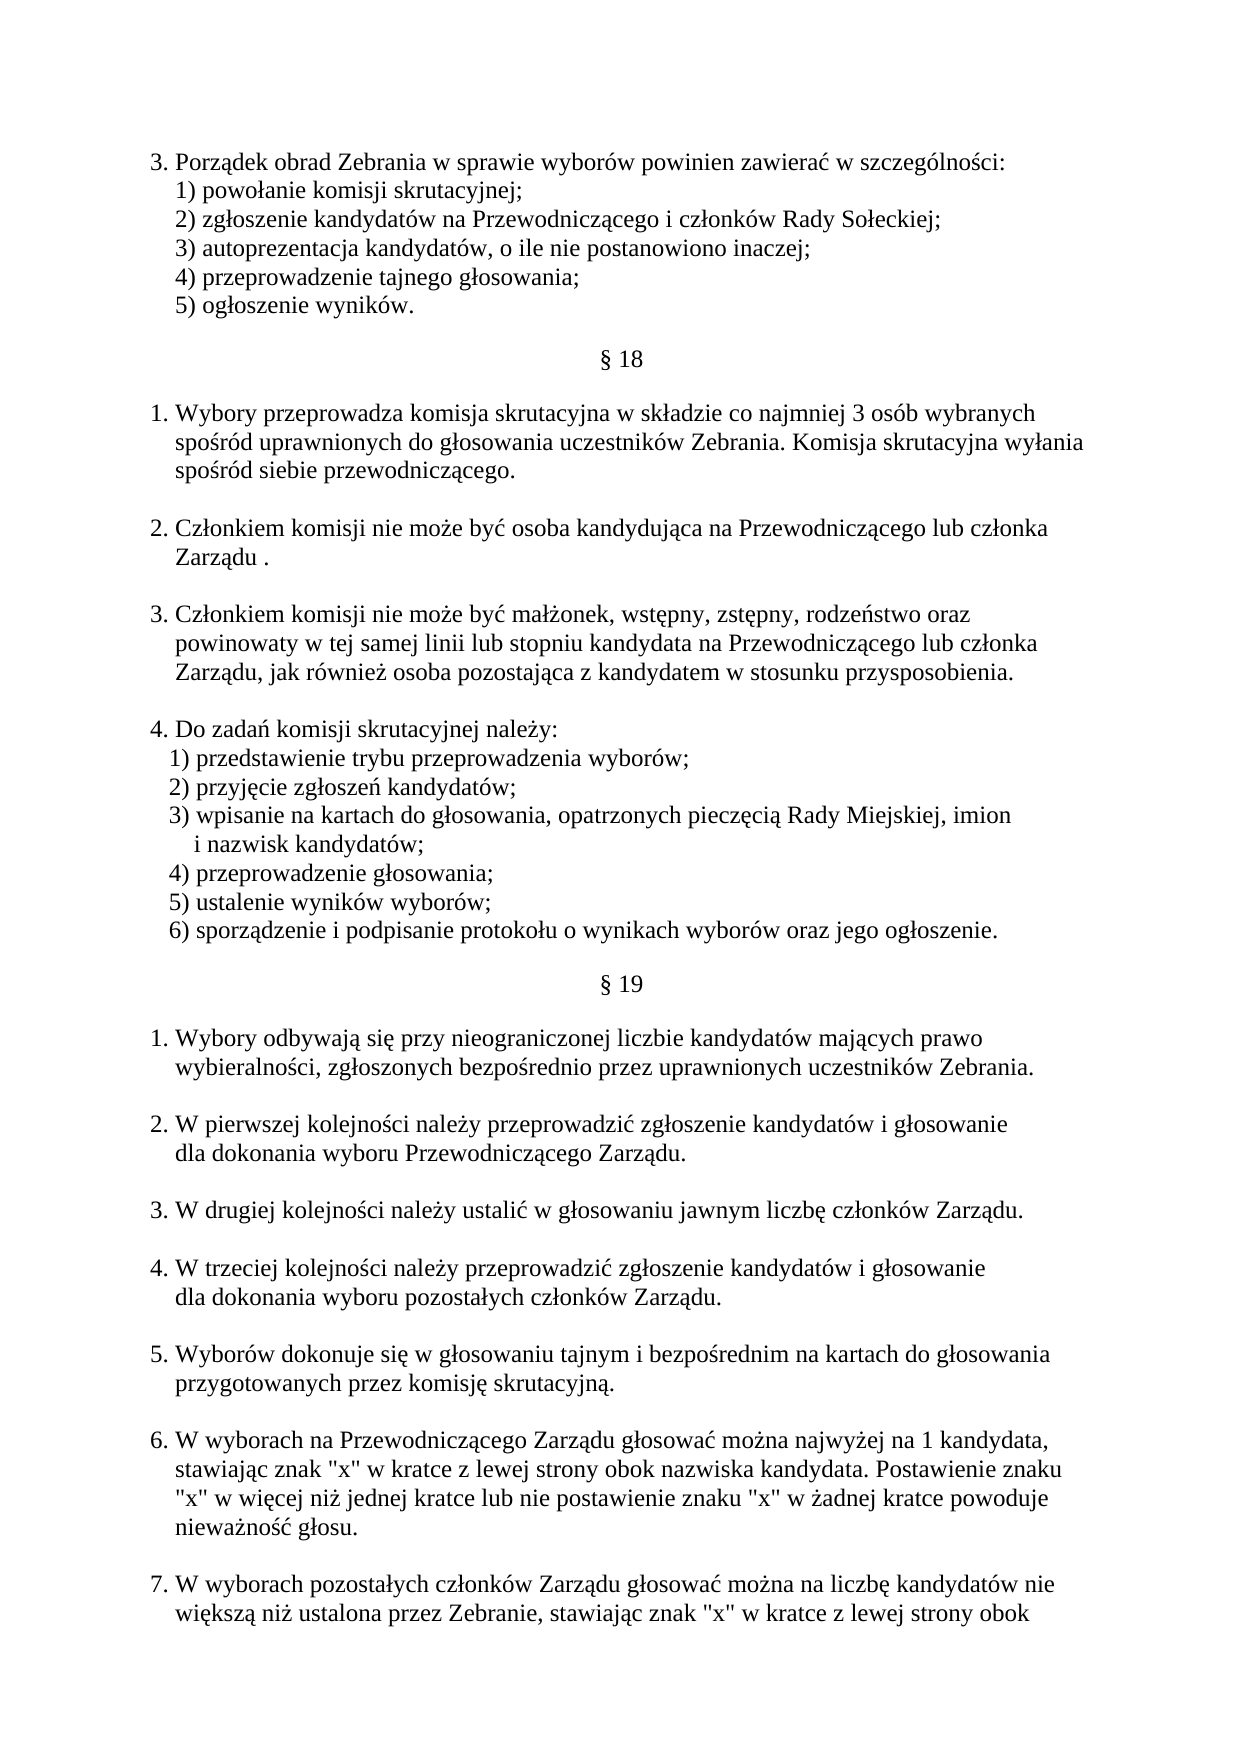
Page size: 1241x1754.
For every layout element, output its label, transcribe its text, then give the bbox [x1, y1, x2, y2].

text 3. Porządek obrad Zebrania w sprawie wyborów powinien zawierać w szczególności: [150, 147, 1092, 176]
text 5. Wyborów dokonuje się w głosowaniu tajnym i bezpośrednim na kartach do głosowania [150, 1339, 1092, 1368]
list 5) ustalenie wyników wyborów; [150, 887, 1092, 916]
text "x" w więcej niż jednej kratce lub nie postawienie znaku "x" w żadnej kratce powoduje [150, 1483, 1092, 1512]
text 3) autoprezentacja kandydatów, o ile nie postanowiono inaczej; [150, 233, 1092, 262]
text § 18 [150, 344, 1092, 373]
text 2. Członkiem komisji nie może być osoba kandydująca na Przewodniczącego lub członka [150, 513, 1092, 542]
text 7. W wyborach pozostałych członków Zarządu głosować można na liczbę kandydatów nie [150, 1569, 1092, 1598]
text dla dokonania wyboru Przewodniczącego Zarządu. [150, 1138, 1092, 1167]
text 5) ogłoszenie wyników. [150, 291, 1092, 319]
text 6. W wyborach na Przewodniczącego Zarządu głosować można najwyżej na 1 kandydata, [150, 1426, 1092, 1454]
text przygotowanych przez komisję skrutacyjną. [150, 1368, 1092, 1397]
text nieważność głosu. [150, 1512, 1092, 1541]
list 1) przedstawienie trybu przeprowadzenia wyborów; [150, 743, 1092, 772]
text większą niż ustalona przez Zebranie, stawiając znak "x" w kratce z lewej strony obok [150, 1598, 1092, 1627]
list 4) przeprowadzenie głosowania; [150, 858, 1092, 887]
text 4) przeprowadzenie tajnego głosowania; [150, 262, 1092, 291]
text 2) zgłoszenie kandydatów na Przewodniczącego i członków Rady Sołeckiej; [150, 204, 1092, 233]
text dla dokonania wyboru pozostałych członków Zarządu. [150, 1282, 1092, 1311]
list 2) przyjęcie zgłoszeń kandydatów; [150, 772, 1092, 801]
text wybieralności, zgłoszonych bezpośrednio przez uprawnionych uczestników Zebrania. [150, 1052, 1092, 1081]
text 3. W drugiej kolejności należy ustalić w głosowaniu jawnym liczbę członków Zarządu. [150, 1196, 1092, 1224]
list 3) wpisanie na kartach do głosowania, opatrzonych pieczęcią Rady Miejskiej, imion [150, 801, 1092, 829]
text 4. Do zadań komisji skrutacyjnej należy: [150, 714, 1092, 743]
text Zarządu . [150, 542, 1092, 571]
list Zarządu, jak również osoba pozostająca z kandydatem w stosunku przysposobienia. [150, 657, 1092, 686]
list i nazwisk kandydatów; [150, 829, 1092, 858]
list 6) sporządzenie i podpisanie protokołu o wynikach wyborów oraz jego ogłoszenie. [150, 916, 1092, 944]
text 1) powołanie komisji skrutacyjnej; [150, 176, 1092, 204]
text 1. Wybory przeprowadza komisja skrutacyjna w składzie co najmniej 3 osób wybranych [150, 398, 1092, 427]
text spośród siebie przewodniczącego. [150, 456, 1092, 484]
text stawiając znak "x" w kratce z lewej strony obok nazwiska kandydata. Postawienie znaku [150, 1454, 1092, 1483]
text 4. W trzeciej kolejności należy przeprowadzić zgłoszenie kandydatów i głosowanie [150, 1253, 1092, 1282]
list powinowaty w tej samej linii lub stopniu kandydata na Przewodniczącego lub członka [150, 628, 1092, 657]
text 2. W pierwszej kolejności należy przeprowadzić zgłoszenie kandydatów i głosowanie [150, 1109, 1092, 1138]
text 1. Wybory odbywają się przy nieograniczonej liczbie kandydatów mających prawo [150, 1023, 1092, 1052]
text spośród uprawnionych do głosowania uczestników Zebrania. Komisja skrutacyjna wyłania [150, 427, 1092, 456]
list 3. Członkiem komisji nie może być małżonek, wstępny, zstępny, rodzeństwo oraz [150, 599, 1092, 628]
text § 19 [150, 969, 1092, 998]
